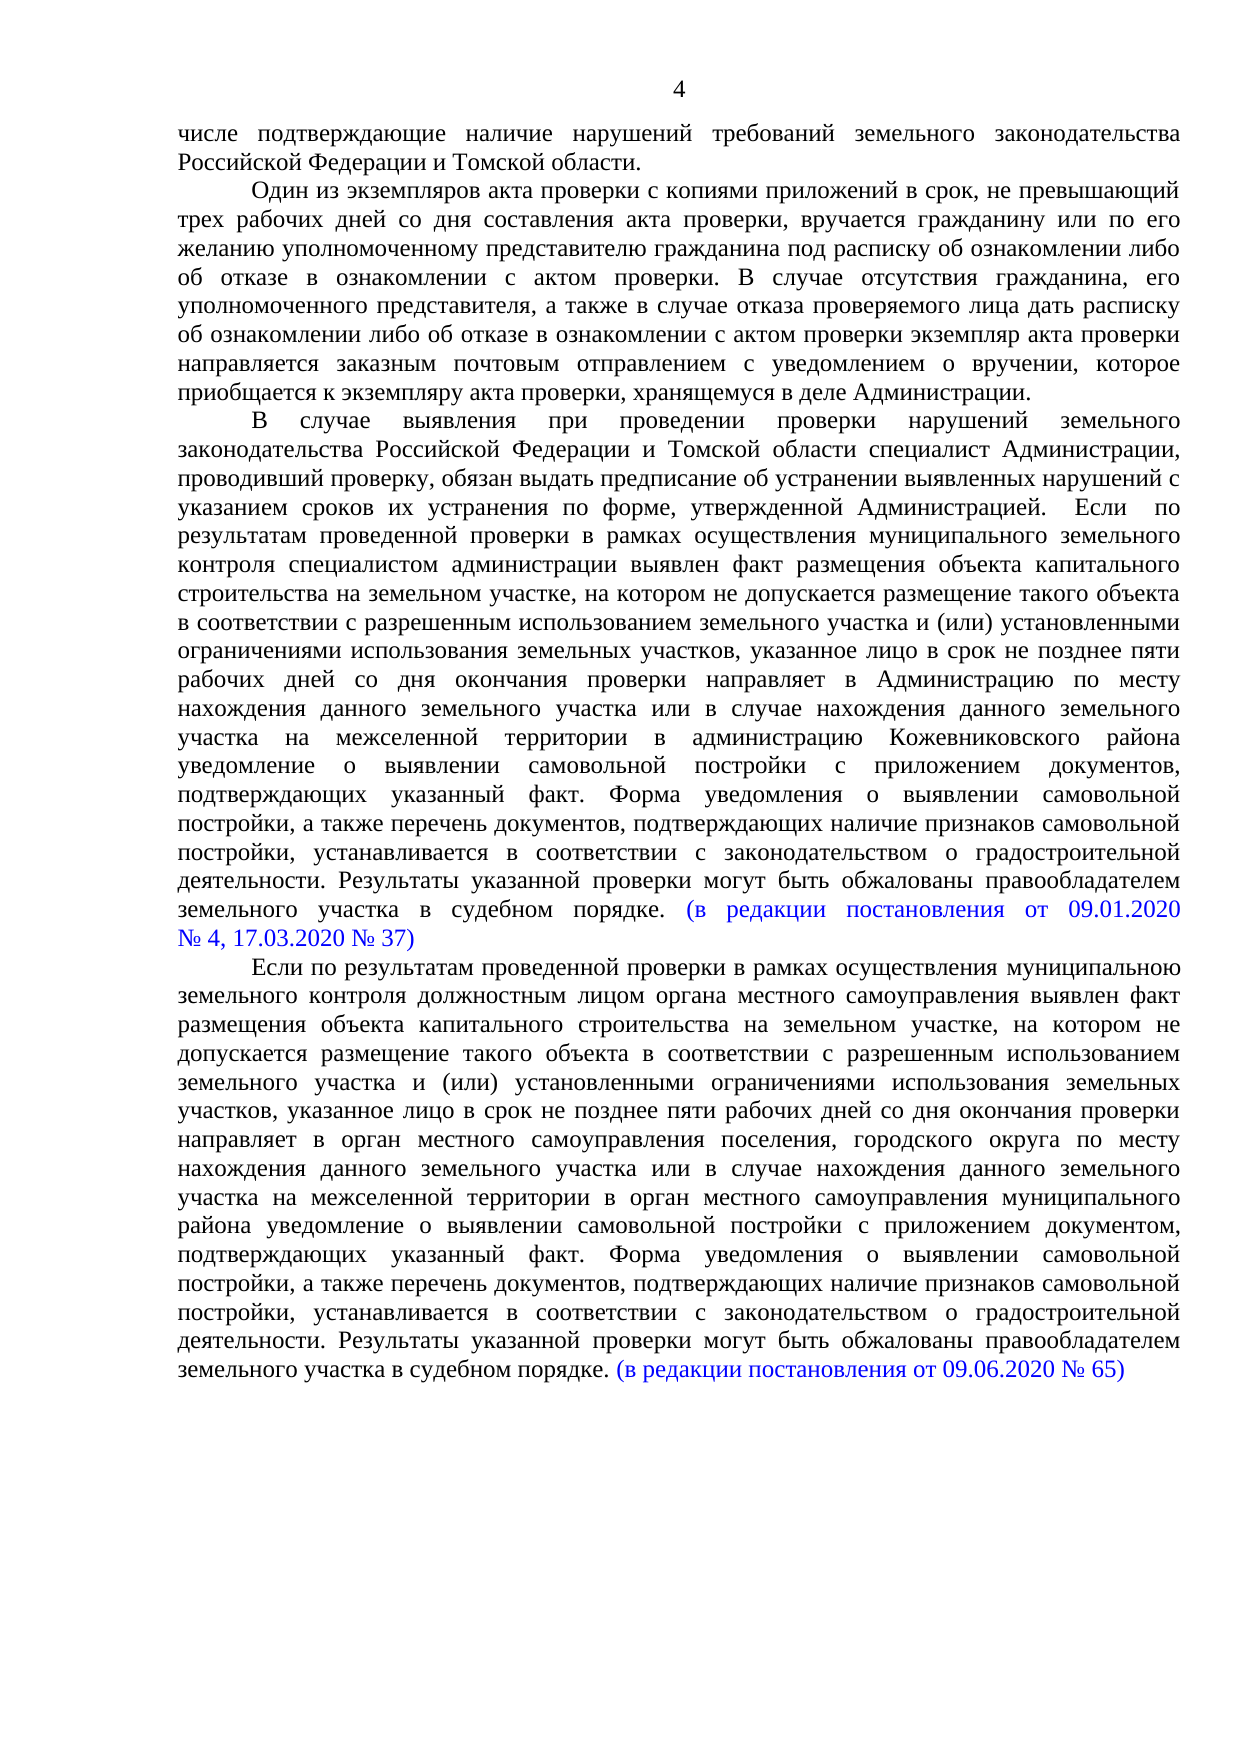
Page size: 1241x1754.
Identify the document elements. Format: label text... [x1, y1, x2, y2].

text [177, 118, 1181, 176]
text Если по результатам проведенной проверки в рамках осуществления муниципальною земельного контроля должностным лицом органа местного самоуправления выявлен факт размещения объекта капитального строительства на земельном участке, на котором не допускается размещение такого объекта в соответствии с разрешенным использованием земельного участка и (или) установленными ограничениями использования земельных участков, указанное лицо в срок не позднее пяти рабочих дней со дня окончания проверки направляет в орган местного самоуправления поселения, городского округа по месту нахождения данного земельного участка или в случае нахождения данного земельного участка на межселенной территории в орган местного самоуправления муниципального района уведомление о выявлении самовольной постройки с приложением документом, подтверждающих указанный факт. Форма уведомления о выявлении самовольной постройки, а также перечень документов, подтверждающих наличие признаков самовольной постройки, устанавливается в соответствии с законодательством о градостроительной деятельности. Результаты указанной проверки могут быть обжалованы правообладателем земельного участка в судебном порядке. (в редакции постановления от 09.06.2020 № 65) [177, 952, 1181, 1383]
text Один из экземпляров акта проверки с копиями приложений в срок, не превышающий трех рабочих дней со дня составления акта проверки, вручается гражданину или по его желанию уполномоченному представителю гражданина под расписку об ознакомлении либо об отказе в ознакомлении с актом проверки. В случае отсутствия гражданина, его уполномоченного представителя, а также в случае отказа проверяемого лица дать расписку об ознакомлении либо об отказе в ознакомлении с актом проверки экземпляр акта проверки направляется заказным почтовым отправлением с уведомлением о вручении, которое приобщается к экземпляру акта проверки, хранящемуся в деле Администрации. [177, 176, 1181, 406]
text В случае выявления при проведении проверки нарушений земельного законодательства Российской Федерации и Томской области специалист Администрации, проводивший проверку, обязан выдать предписание об устранении выявленных нарушений с указанием сроков их устранения по форме, утвержденной Администрацией. Если по результатам проведенной проверки в рамках осуществления муниципального земельного контроля специалистом администрации выявлен факт размещения объекта капитального строительства на земельном участке, на котором не допускается размещение такого объекта в соответствии с разрешенным использованием земельного участка и (или) установленными ограничениями использования земельных участков, указанное лицо в срок не позднее пяти рабочих дней со дня окончания проверки направляет в Администрацию по месту нахождения данного земельного участка или в случае нахождения данного земельного участка на межселенной территории в администрацию Кожевниковского района уведомление о выявлении самовольной постройки с приложением документов, подтверждающих указанный факт. Форма уведомления о выявлении самовольной постройки, а также перечень документов, подтверждающих наличие признаков самовольной постройки, устанавливается в соответствии с законодательством о градостроительной деятельности. Результаты указанной проверки могут быть обжалованы правообладателем земельного участка в судебном порядке. (в редакции постановления от 09.01.2020 № 4, 17.03.2020 № 37) [177, 406, 1181, 952]
